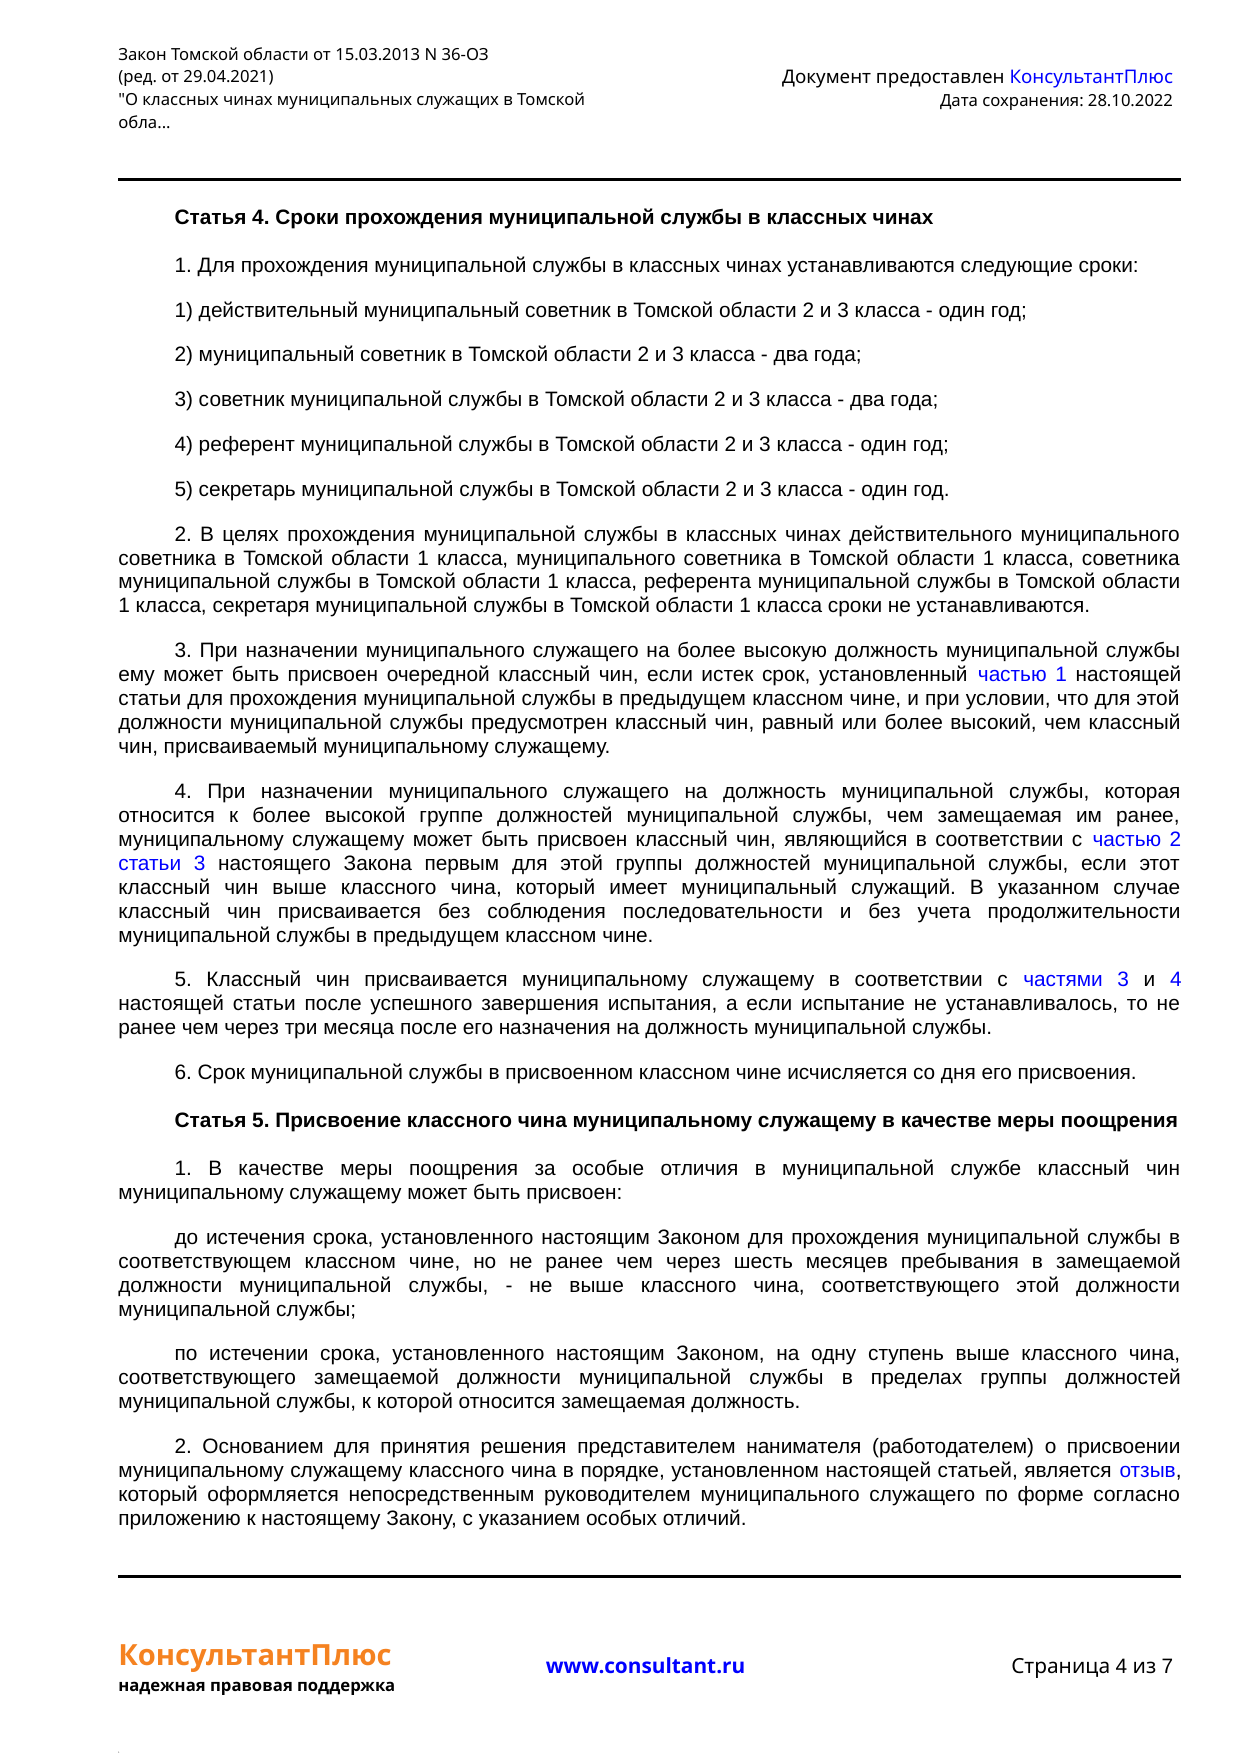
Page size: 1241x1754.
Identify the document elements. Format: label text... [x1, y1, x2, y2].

title Статья 5. Присвоение классного чина муниципальному служащему в качестве меры поощрения [118, 1108, 1181, 1132]
text 1) действительный муниципальный советник в Томской области 2 и 3 класса - один год; [118, 297, 1181, 321]
text 4. При назначении муниципального служащего на должность муниципальной службы, которая относится к более высокой группе должностей муниципальной службы, чем замещаемая им ранее, муниципальному служащему может быть присвоен классный чин, являющийся в соответствии с частью 2 статьи 3 настоящего Закона первым для этой группы должностей муниципальной службы, если этот классный чин выше классного чина, который имеет муниципальный служащий. В указанном случае классный чин присваивается без соблюдения последовательности и без учета продолжительности муниципальной службы в предыдущем классном чине. [118, 779, 1181, 946]
text до истечения срока, установленного настоящим Законом для прохождения муниципальной службы в соответствующем классном чине, но не ранее чем через шесть месяцев пребывания в замещаемой должности муниципальной службы, - не выше классного чина, соответствующего этой должности муниципальной службы; [118, 1224, 1181, 1320]
text 2. В целях прохождения муниципальной службы в классных чинах действительного муниципального советника в Томской области 1 класса, муниципального советника в Томской области 1 класса, советника муниципальной службы в Томской области 1 класса, референта муниципальной службы в Томской области 1 класса, секретаря муниципальной службы в Томской области 1 класса сроки не устанавливаются. [118, 521, 1181, 617]
text 4) референт муниципальной службы в Томской области 2 и 3 класса - один год; [118, 432, 1181, 456]
text 2) муниципальный советник в Томской области 2 и 3 класса - два года; [118, 342, 1181, 366]
text 1. В качестве меры поощрения за особые отличия в муниципальной службе классный чин муниципальному служащему может быть присвоен: [118, 1156, 1181, 1204]
text 5) секретарь муниципальной службы в Томской области 2 и 3 класса - один год. [118, 477, 1181, 501]
text 2. Основанием для принятия решения представителем нанимателя (работодателем) о присвоении муниципальному служащему классного чина в порядке, установленном настоящей статьей, является отзыв, который оформляется непосредственным руководителем муниципального служащего по форме согласно приложению к настоящему Закону, с указанием особых отличий. [118, 1434, 1181, 1530]
text 1. Для прохождения муниципальной службы в классных чинах устанавливаются следующие сроки: [118, 253, 1181, 277]
text 3) советник муниципальной службы в Томской области 2 и 3 класса - два года; [118, 387, 1181, 411]
text 6. Срок муниципальной службы в присвоенном классном чине исчисляется со дня его присвоения. [118, 1060, 1181, 1084]
text 5. Классный чин присваивается муниципальному служащему в соответствии с частями 3 и 4 настоящей статьи после успешного завершения испытания, а если испытание не устанавливалось, то не ранее чем через три месяца после его назначения на должность муниципальной службы. [118, 967, 1181, 1039]
text по истечении срока, установленного настоящим Законом, на одну ступень выше классного чина, соответствующего замещаемой должности муниципальной службы в пределах группы должностей муниципальной службы, к которой относится замещаемая должность. [118, 1341, 1181, 1413]
text 3. При назначении муниципального служащего на более высокую должность муниципальной службы ему может быть присвоен очередной классный чин, если истек срок, установленный частью 1 настоящей статьи для прохождения муниципальной службы в предыдущем классном чине, и при условии, что для этой должности муниципальной службы предусмотрен классный чин, равный или более высокий, чем классный чин, присваиваемый муниципальному служащему. [118, 638, 1181, 758]
title Статья 4. Сроки прохождения муниципальной службы в классных чинах [118, 205, 1181, 229]
